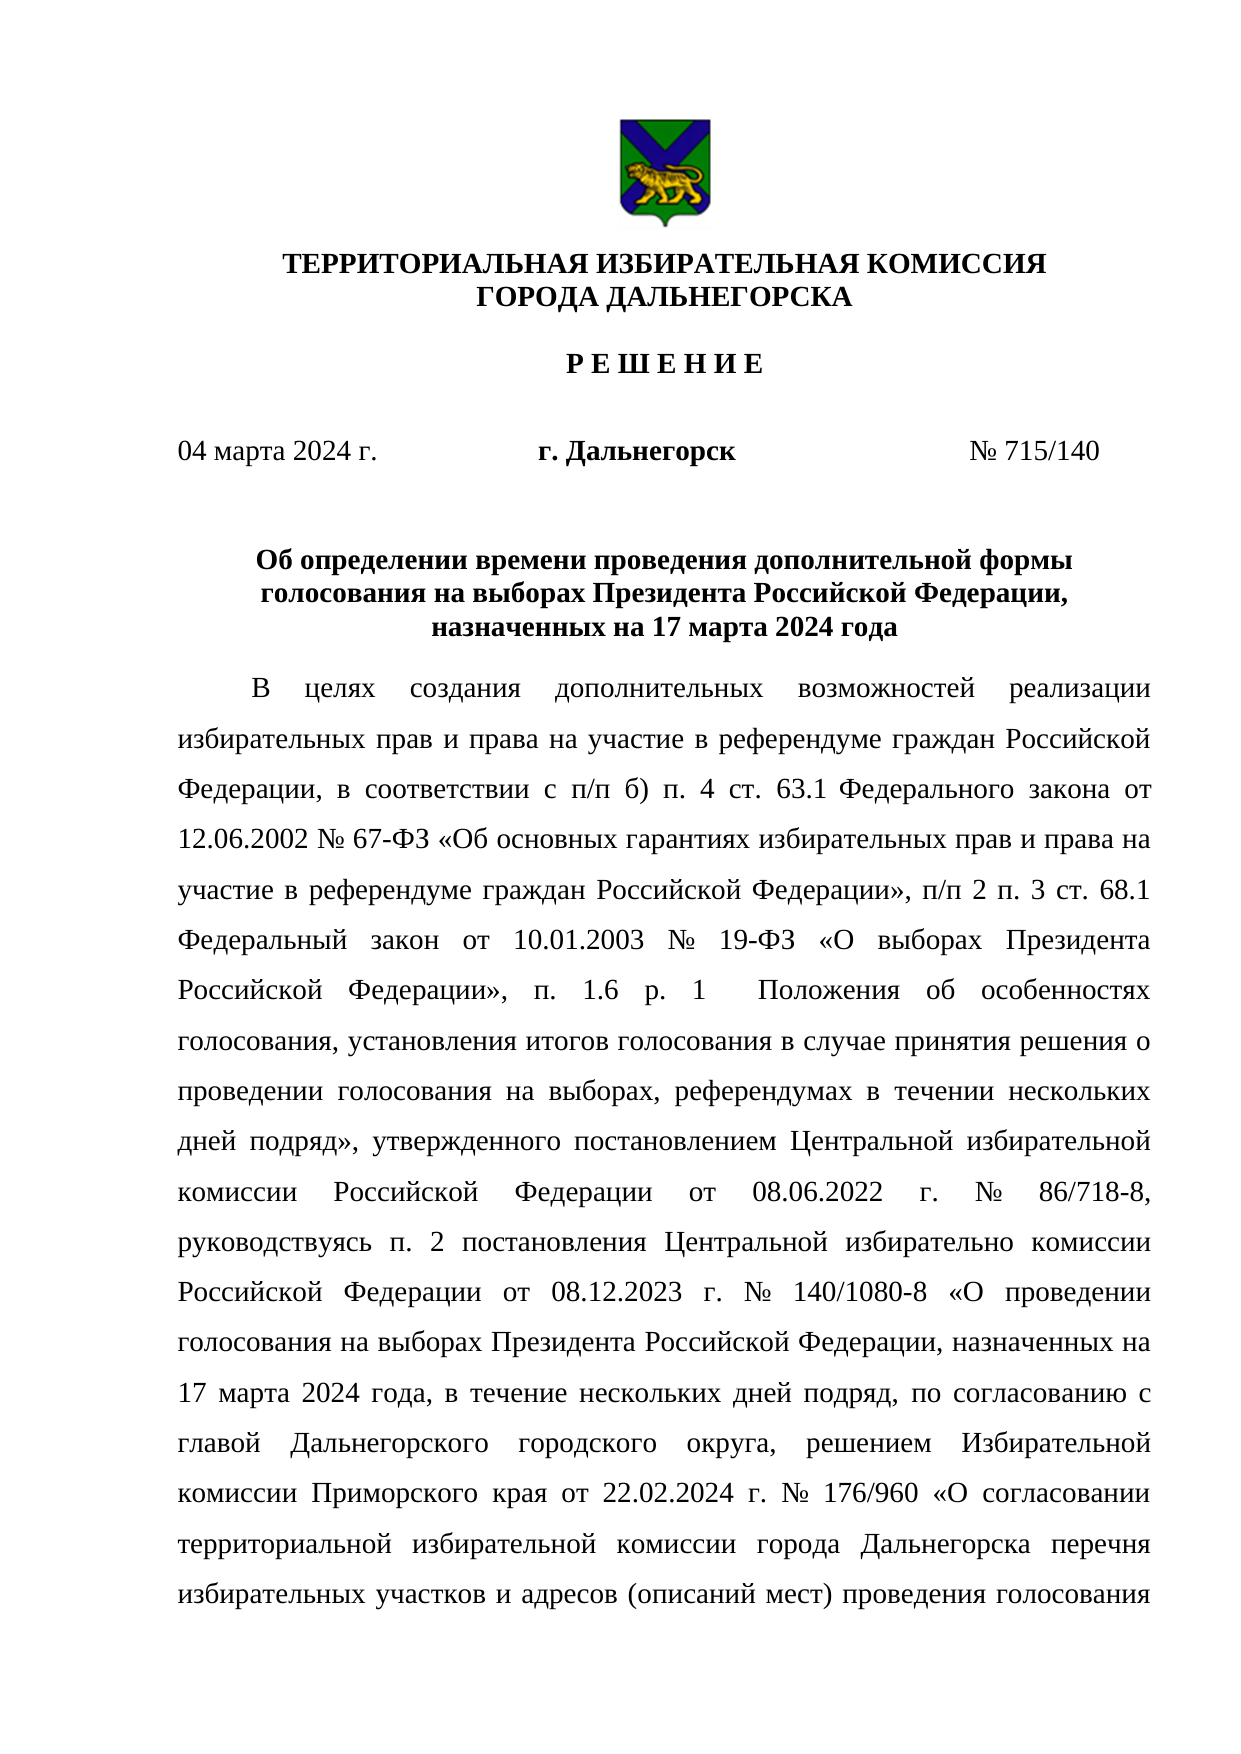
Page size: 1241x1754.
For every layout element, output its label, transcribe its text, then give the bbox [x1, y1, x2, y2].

text Об определении времени проведения дополнительной формы голосования на выборах Президента Российской Федерации, назначенных на 17 марта 2024 года [177, 542, 1152, 642]
text ГОРОДА ДАЛЬНЕГОРСКА [177, 279, 1152, 313]
picture [617, 118, 712, 230]
text 04 марта 2024 г. г. Дальнегорск № 715/140 [177, 433, 1152, 467]
text ТЕРРИТОРИАЛЬНАЯ ИЗБИРАТЕЛЬНАЯ КОМИССИЯ [177, 246, 1152, 279]
subtitle Р Е Ш Е Н И Е [177, 347, 1152, 380]
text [177, 671, 1152, 1610]
